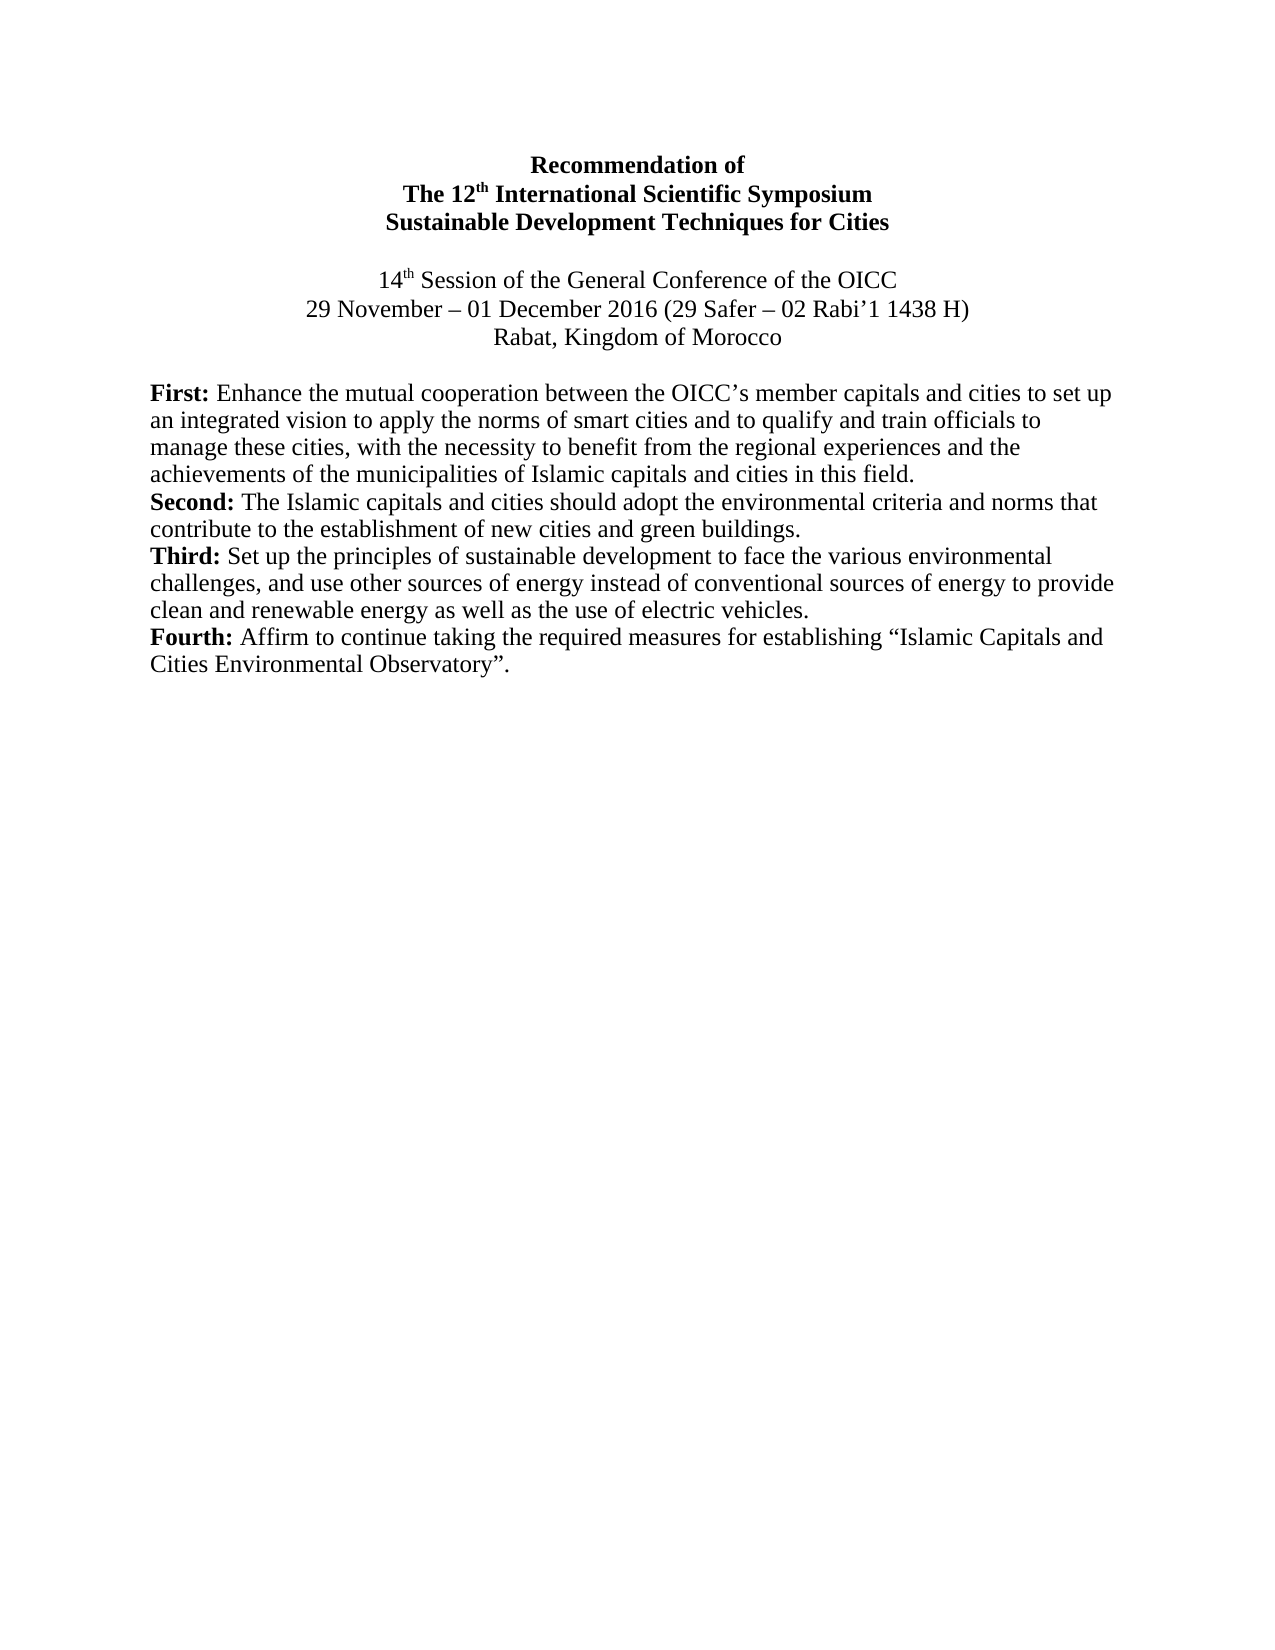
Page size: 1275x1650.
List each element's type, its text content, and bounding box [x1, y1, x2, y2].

text First: Enhance the mutual cooperation between the OICC’s member capitals and cities to set up an integrated vision to apply the norms of smart cities and to qualify and train officials to manage these cities, with the necessity to benefit from the regional experiences and the achievements of the municipalities of Islamic capitals and cities in this field. [150, 380, 1125, 488]
text The 12th International Scientific Symposium [150, 179, 1125, 207]
text 29 November – 01 December 2016 (29 Safer – 02 Rabi’1 1438 H) [150, 294, 1125, 322]
text Fourth: Affirm to continue taking the required measures for establishing “Islamic Capitals and Cities Environmental Observatory”. [150, 624, 1125, 678]
text Sustainable Development Techniques for Cities [150, 207, 1125, 236]
text 14th Session of the General Conference of the OICC [150, 265, 1125, 294]
text Second: The Islamic capitals and cities should adopt the environmental criteria and norms that contribute to the establishment of new cities and green buildings. [150, 488, 1125, 542]
text Third: Set up the principles of sustainable development to face the various environmental challenges, and use other sources of energy instead of conventional sources of energy to provide clean and renewable energy as well as the use of electric vehicles. [150, 542, 1125, 624]
text Recommendation of [150, 150, 1125, 179]
text Rabat, Kingdom of Morocco [150, 322, 1125, 351]
